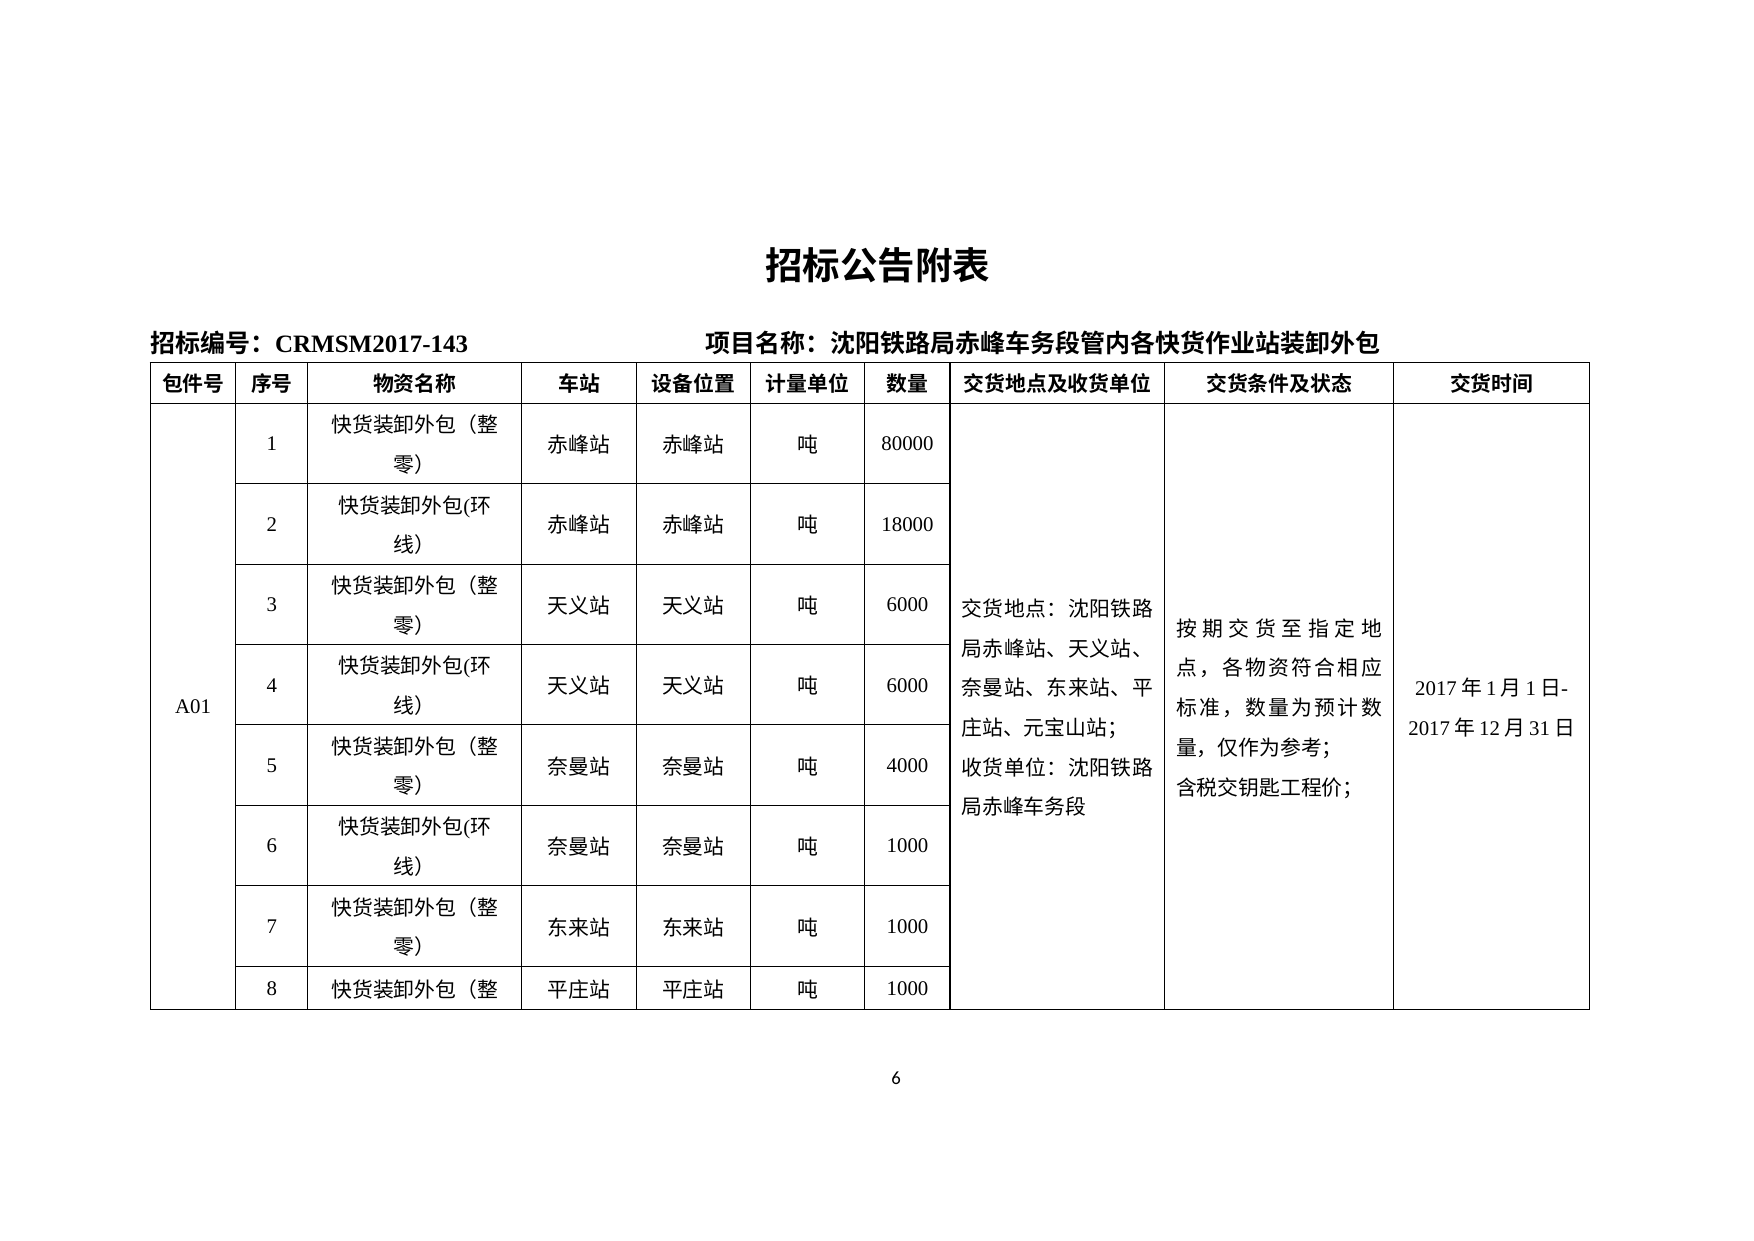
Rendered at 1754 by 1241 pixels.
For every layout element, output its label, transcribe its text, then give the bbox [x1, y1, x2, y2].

table_cell 4 [236, 645, 307, 724]
table_cell 快货装卸外包（整零） [308, 725, 521, 805]
table_cell 吨 [751, 967, 864, 1009]
table_cell 吨 [751, 725, 864, 805]
table_cell 吨 [751, 886, 864, 966]
table_cell 5 [236, 725, 307, 805]
table_cell 快货装卸外包(环线） [308, 806, 521, 885]
table_header 物资名称 [308, 363, 521, 403]
table_cell 3 [236, 565, 307, 644]
table_cell 1000 [865, 806, 949, 885]
table_cell 6 [236, 806, 307, 885]
table_header 设备位置 [637, 363, 750, 403]
table_cell 80000 [865, 404, 949, 483]
table_cell 东来站 [522, 886, 636, 966]
table_header 交货时间 [1394, 363, 1589, 403]
table_cell 按期交货至指定地点，各物资符合相应标准，数量为预计数量，仅作为参考； 含税交钥匙工程价； [1165, 404, 1393, 1009]
table_header 包件号 [151, 363, 235, 403]
table_cell A01 [151, 404, 235, 1009]
table_header 序号 [236, 363, 307, 403]
table_cell 7 [236, 886, 307, 966]
table_header 车站 [522, 363, 636, 403]
table_cell 吨 [751, 404, 864, 483]
table_cell 赤峰站 [522, 404, 636, 483]
table_cell 奈曼站 [637, 806, 750, 885]
table_header 数量 [865, 363, 949, 403]
table_cell 2 [236, 484, 307, 563]
table_cell 4000 [865, 725, 949, 805]
table_cell 快货装卸外包（整零） [308, 967, 521, 1009]
table_cell 吨 [751, 806, 864, 885]
table_header 计量单位 [751, 363, 864, 403]
table_header 交货地点及收货单位 [951, 363, 1164, 403]
table_cell 天义站 [522, 565, 636, 644]
table_cell 东来站 [637, 886, 750, 966]
table_cell 2017年1月1日-2017年12月31日 [1394, 404, 1589, 1009]
table_cell 快货装卸外包（整零） [308, 404, 521, 483]
table_cell 赤峰站 [522, 484, 636, 563]
table_cell 吨 [751, 645, 864, 724]
table_cell 吨 [751, 565, 864, 644]
table_cell 奈曼站 [637, 725, 750, 805]
table_cell 8 [236, 967, 307, 1009]
text 招标公告附表 [150, 223, 1529, 302]
table_cell 吨 [751, 484, 864, 563]
table_cell 18000 [865, 484, 949, 563]
table_cell 1000 [865, 967, 949, 1009]
table_cell 天义站 [637, 565, 750, 644]
table_cell 快货装卸外包（整零） [308, 565, 521, 644]
table_cell 快货装卸外包（整零） [308, 886, 521, 966]
table_cell 平庄站 [637, 967, 750, 1009]
table_cell 天义站 [637, 645, 750, 724]
table_cell 平庄站 [522, 967, 636, 1009]
table_cell 天义站 [522, 645, 636, 724]
table_cell 快货装卸外包(环线） [308, 645, 521, 724]
table_cell 快货装卸外包(环线） [308, 484, 521, 563]
table_cell 6000 [865, 645, 949, 724]
table_cell 奈曼站 [522, 725, 636, 805]
table_header 交货条件及状态 [1165, 363, 1393, 403]
table_cell 奈曼站 [522, 806, 636, 885]
table_cell 赤峰站 [637, 484, 750, 563]
table_cell 交货地点：沈阳铁路局赤峰站、天义站、奈曼站、东来站、平庄站、元宝山站； 收货单位：沈阳铁路局赤峰车务段 [951, 404, 1164, 1009]
table_cell 赤峰站 [637, 404, 750, 483]
text 招标编号：CRMSM2017-143 项目名称：沈阳铁路局赤峰车务段管内各快货作业站装卸外包 [150, 322, 1613, 362]
table_cell 6000 [865, 565, 949, 644]
table_cell 1 [236, 404, 307, 483]
table_cell 1000 [865, 886, 949, 966]
